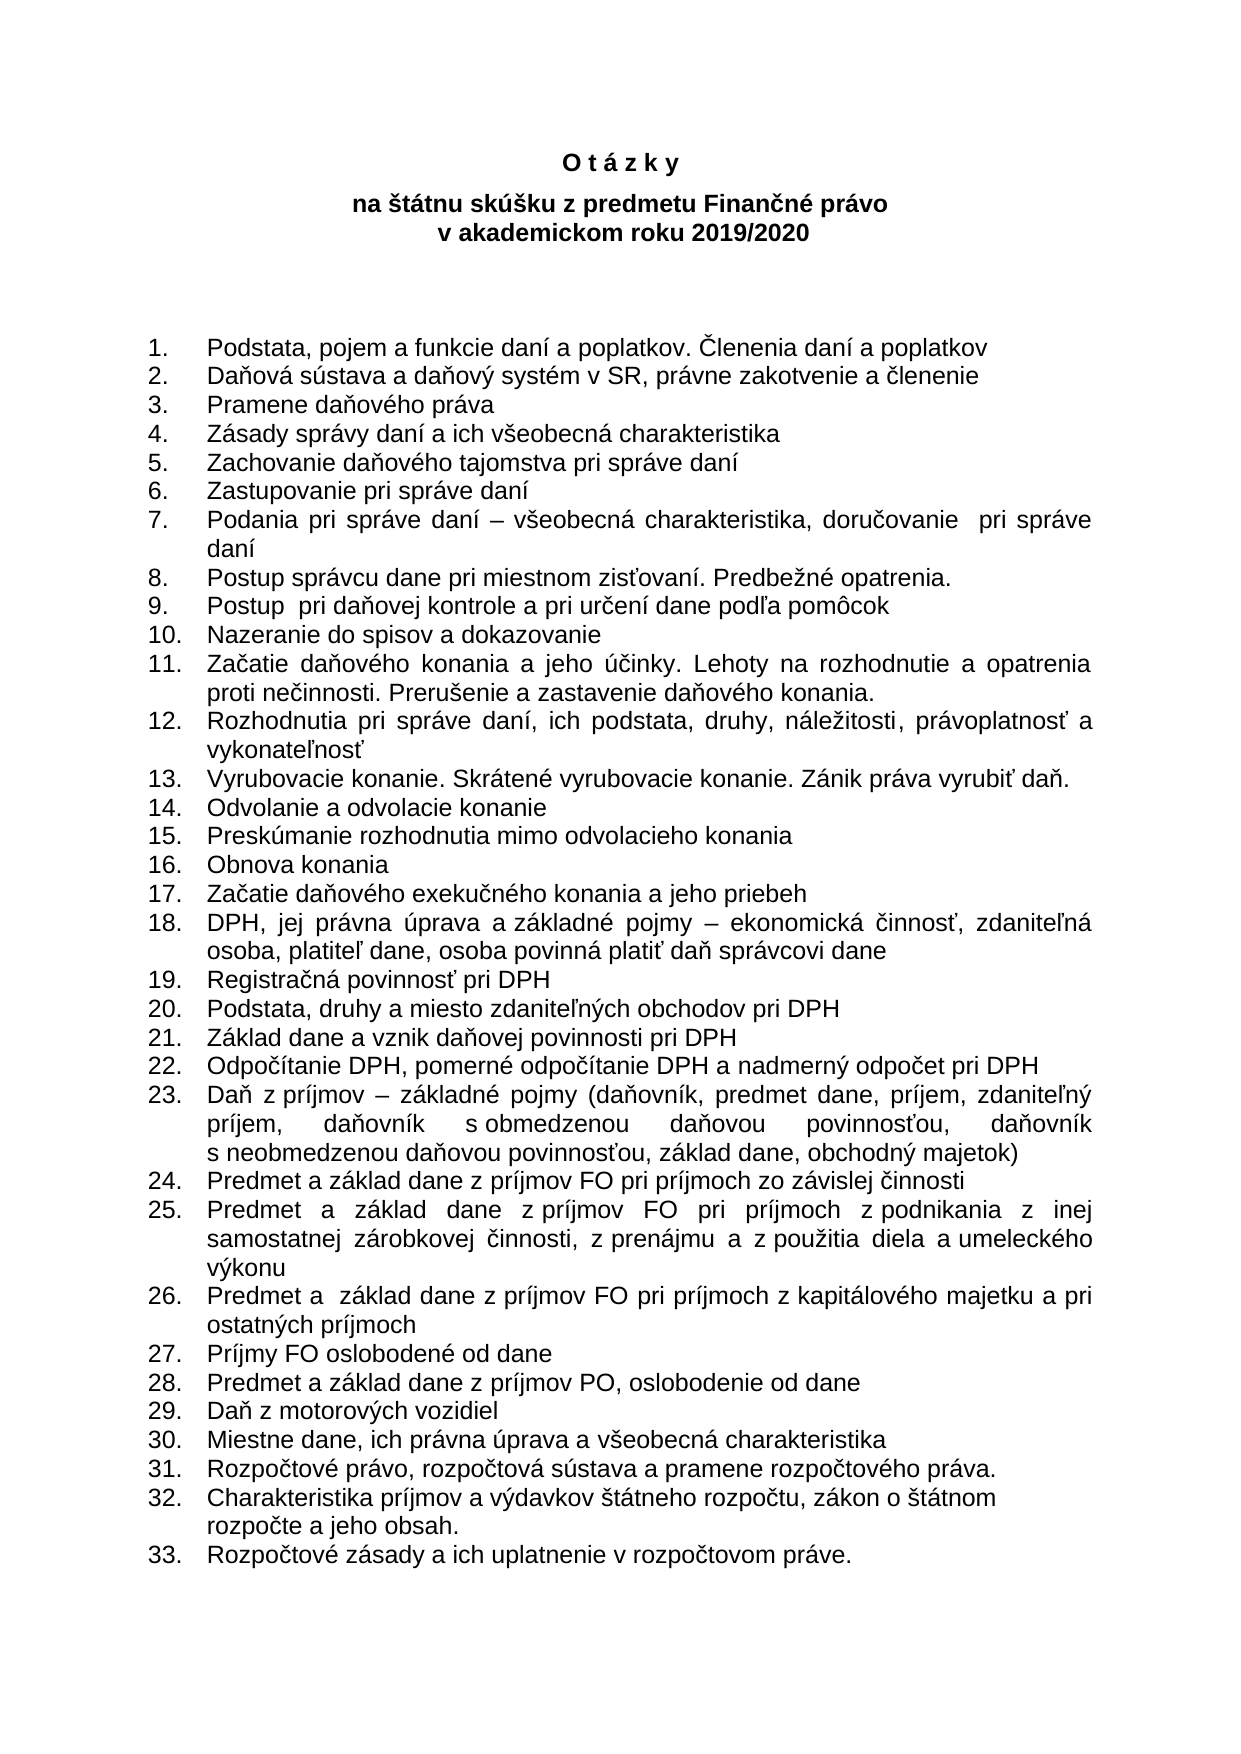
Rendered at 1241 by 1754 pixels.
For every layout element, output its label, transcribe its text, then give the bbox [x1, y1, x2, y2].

list Preskúmanie rozhodnutia mimo odvolacieho konania [148, 821, 1093, 850]
list Obnova konania [148, 850, 1093, 879]
list Zachovanie daňového tajomstva pri správe daní [148, 448, 1093, 476]
list Podstata, druhy a miesto zdaniteľných obchodov pri DPH [148, 994, 1093, 1023]
list Podstata, pojem a funkcie daní a poplatkov. Členenia daní a poplatkov [148, 333, 1093, 361]
subtitle na štátnu skúšku z predmetu Finančné právo [148, 189, 1093, 218]
list Postup správcu dane pri miestnom zisťovaní. Predbežné opatrenia. [148, 563, 1093, 591]
list Rozpočtové právo, rozpočtová sústava a pramene rozpočtového práva. [148, 1454, 1093, 1483]
list Pramene daňového práva [148, 390, 1093, 419]
list Daň z motorových vozidiel [148, 1396, 1093, 1425]
list Odvolanie a odvolacie konanie [148, 793, 1093, 821]
list Začatie daňového konania a jeho účinky. Lehoty na rozhodnutie a opatrenia proti nečinnosti. Prerušenie a zastavenie daňového konania. [148, 649, 1093, 706]
list Daňová sústava a daňový systém v SR, právne zakotvenie a členenie [148, 361, 1093, 390]
subtitle v akademickom roku 2019/2020 [148, 218, 1093, 246]
list Základ dane a vznik daňovej povinnosti pri DPH [148, 1023, 1093, 1051]
list Podania pri správe daní – všeobecná charakteristika, doručovanie pri správe daní [148, 505, 1093, 563]
list Postup pri daňovej kontrole a pri určení dane podľa pomôcok [148, 591, 1093, 620]
list Zastupovanie pri správe daní [148, 476, 1093, 505]
list Charakteristika príjmov a výdavkov štátneho rozpočtu, zákon o štátnom rozpočte a jeho obsah. [148, 1483, 1093, 1540]
list Predmet a základ dane z príjmov FO pri príjmoch z kapitálového majetku a pri ostatných príjmoch [148, 1281, 1093, 1339]
list Predmet a základ dane z príjmov PO, oslobodenie od dane [148, 1368, 1093, 1396]
list Príjmy FO oslobodené od dane [148, 1339, 1093, 1368]
list Predmet a základ dane z príjmov FO pri príjmoch zo závislej činnosti [148, 1166, 1093, 1195]
list Predmet a základ dane z príjmov FO pri príjmoch z podnikania z inej samostatnej zárobkovej činnosti, z prenájmu a z použitia diela a umeleckého výkonu [148, 1195, 1093, 1281]
list Rozhodnutia pri správe daní, ich podstata, druhy, náležitosti, právoplatnosť a vykonateľnosť [148, 706, 1093, 764]
list Nazeranie do spisov a dokazovanie [148, 620, 1093, 649]
list Začatie daňového exekučného konania a jeho priebeh [148, 879, 1093, 908]
list Vyrubovacie konanie. Skrátené vyrubovacie konanie. Zánik práva vyrubiť daň. [148, 764, 1093, 793]
list Zásady správy daní a ich všeobecná charakteristika [148, 419, 1093, 448]
list Daň z príjmov – základné pojmy (daňovník, predmet dane, príjem, zdaniteľný príjem, daňovník s obmedzenou daňovou povinnosťou, daňovník s neobmedzenou daňovou povinnosťou, základ dane, obchodný majetok) [148, 1080, 1093, 1166]
list Miestne dane, ich právna úprava a všeobecná charakteristika [148, 1425, 1093, 1454]
list Registračná povinnosť pri DPH [148, 965, 1093, 994]
list DPH, jej právna úprava a základné pojmy – ekonomická činnosť, zdaniteľná osoba, platiteľ dane, osoba povinná platiť daň správcovi dane [148, 908, 1093, 965]
subtitle O t á z k y [148, 148, 1093, 176]
list Odpočítanie DPH, pomerné odpočítanie DPH a nadmerný odpočet pri DPH [148, 1051, 1093, 1080]
list Rozpočtové zásady a ich uplatnenie v rozpočtovom práve. [148, 1540, 1093, 1569]
